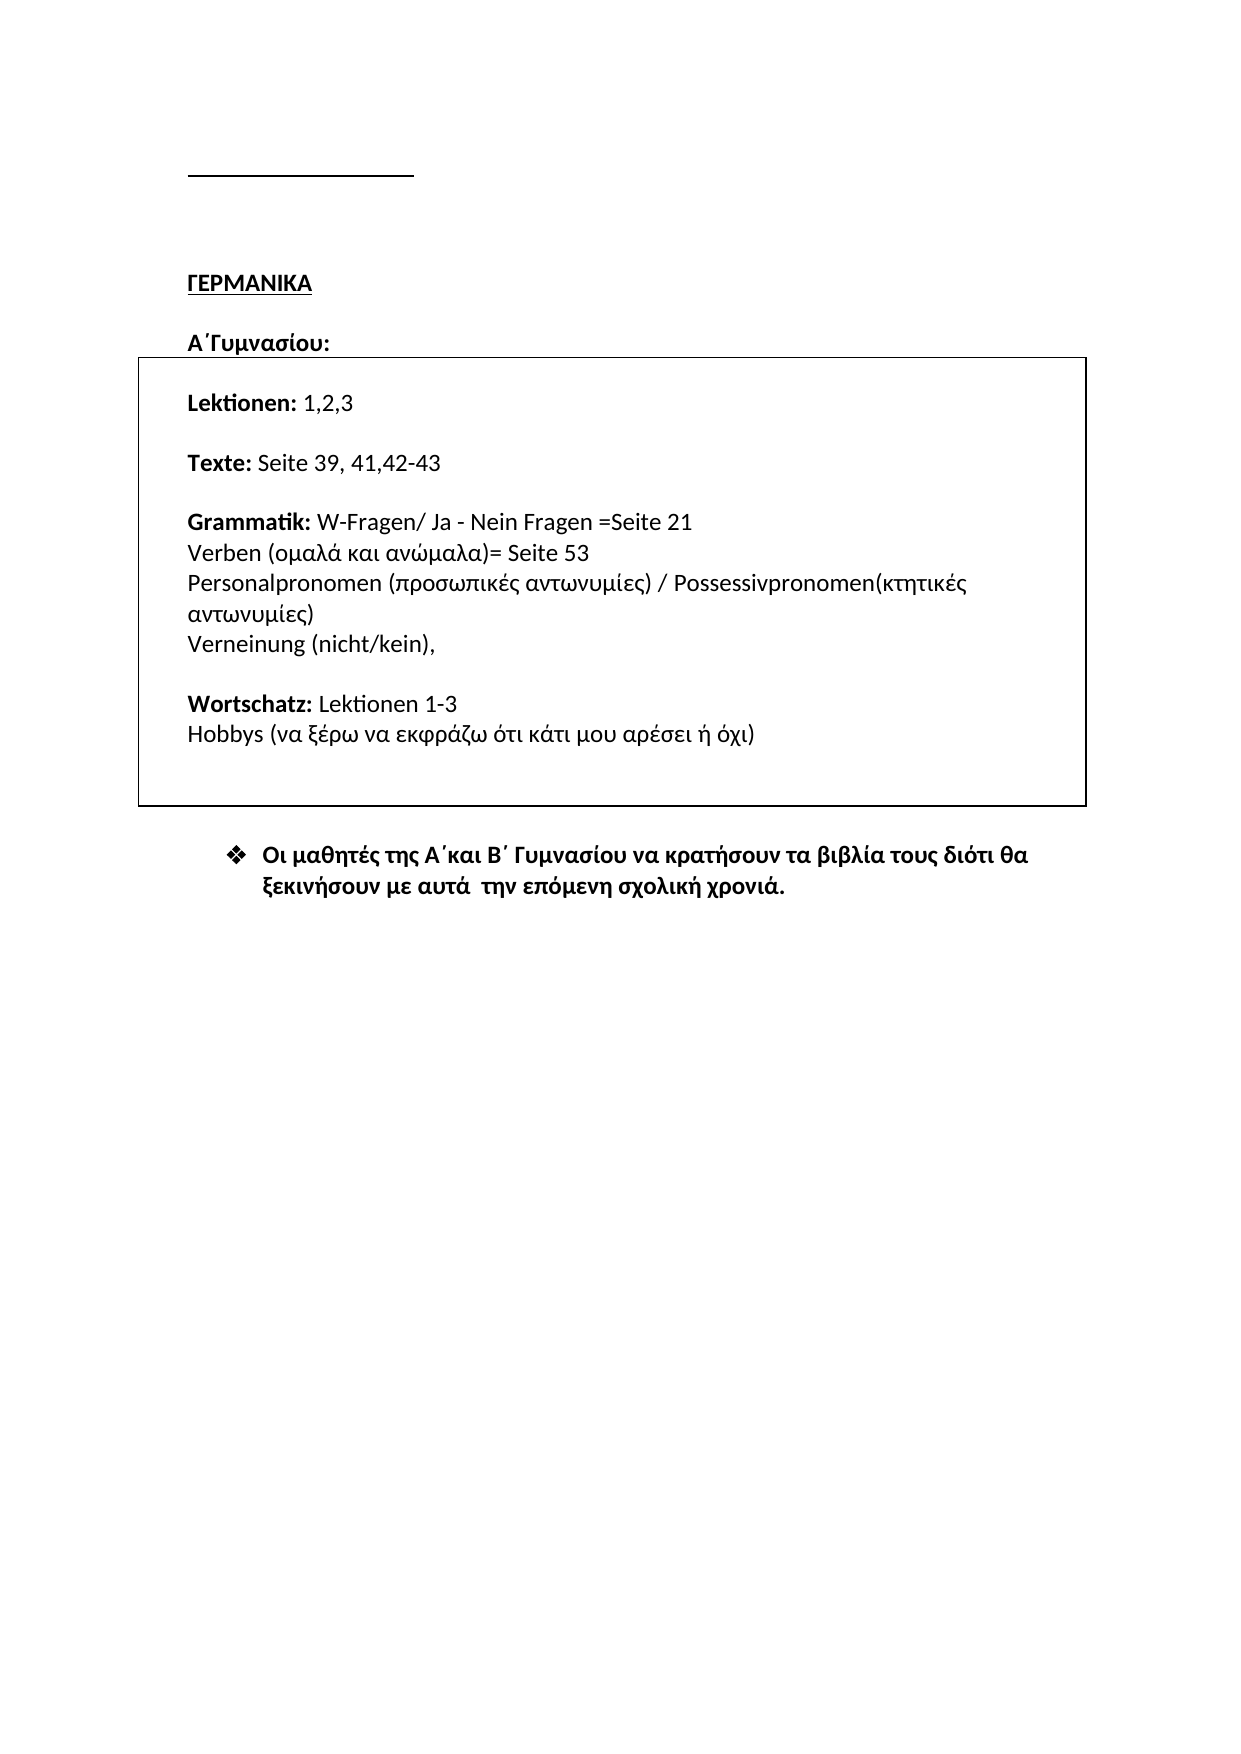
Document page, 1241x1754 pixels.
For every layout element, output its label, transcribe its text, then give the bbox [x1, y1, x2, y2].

text Hobbys (να ξέρω να εκφράζω ότι κάτι μου αρέσει ή όχι) [187, 719, 1053, 749]
list Οι μαθητές της Α΄και Β΄ Γυμνασίου να κρατήσουν τα βιβλία τους διότι θα ξεκινήσουν με αυτά την επόμενη σχολική χρονιά. [225, 839, 1053, 900]
text Personalpronomen (προσωπικές αντωνυμίες) / Possessivpronomen(κτητικές αντωνυμίες) [187, 567, 1053, 628]
text Α΄Γυμνασίου: [187, 327, 1053, 357]
text Grammatik: W-Fragen/ Ja - Nein Fragen =Seite 21 [187, 506, 1053, 537]
text Texte: Seite 39, 41,42-43 [187, 447, 1053, 477]
text Verben (ομαλά και ανώμαλα)= Seite 53 [187, 537, 1053, 567]
text Lektionen: 1,2,3 [187, 387, 1053, 417]
text Verneinung (nicht/kein), [187, 628, 1053, 659]
text Wortschatz: Lektionen 1-3 [187, 688, 1053, 719]
text ΓΕΡΜΑΝΙΚΑ [187, 268, 1053, 298]
